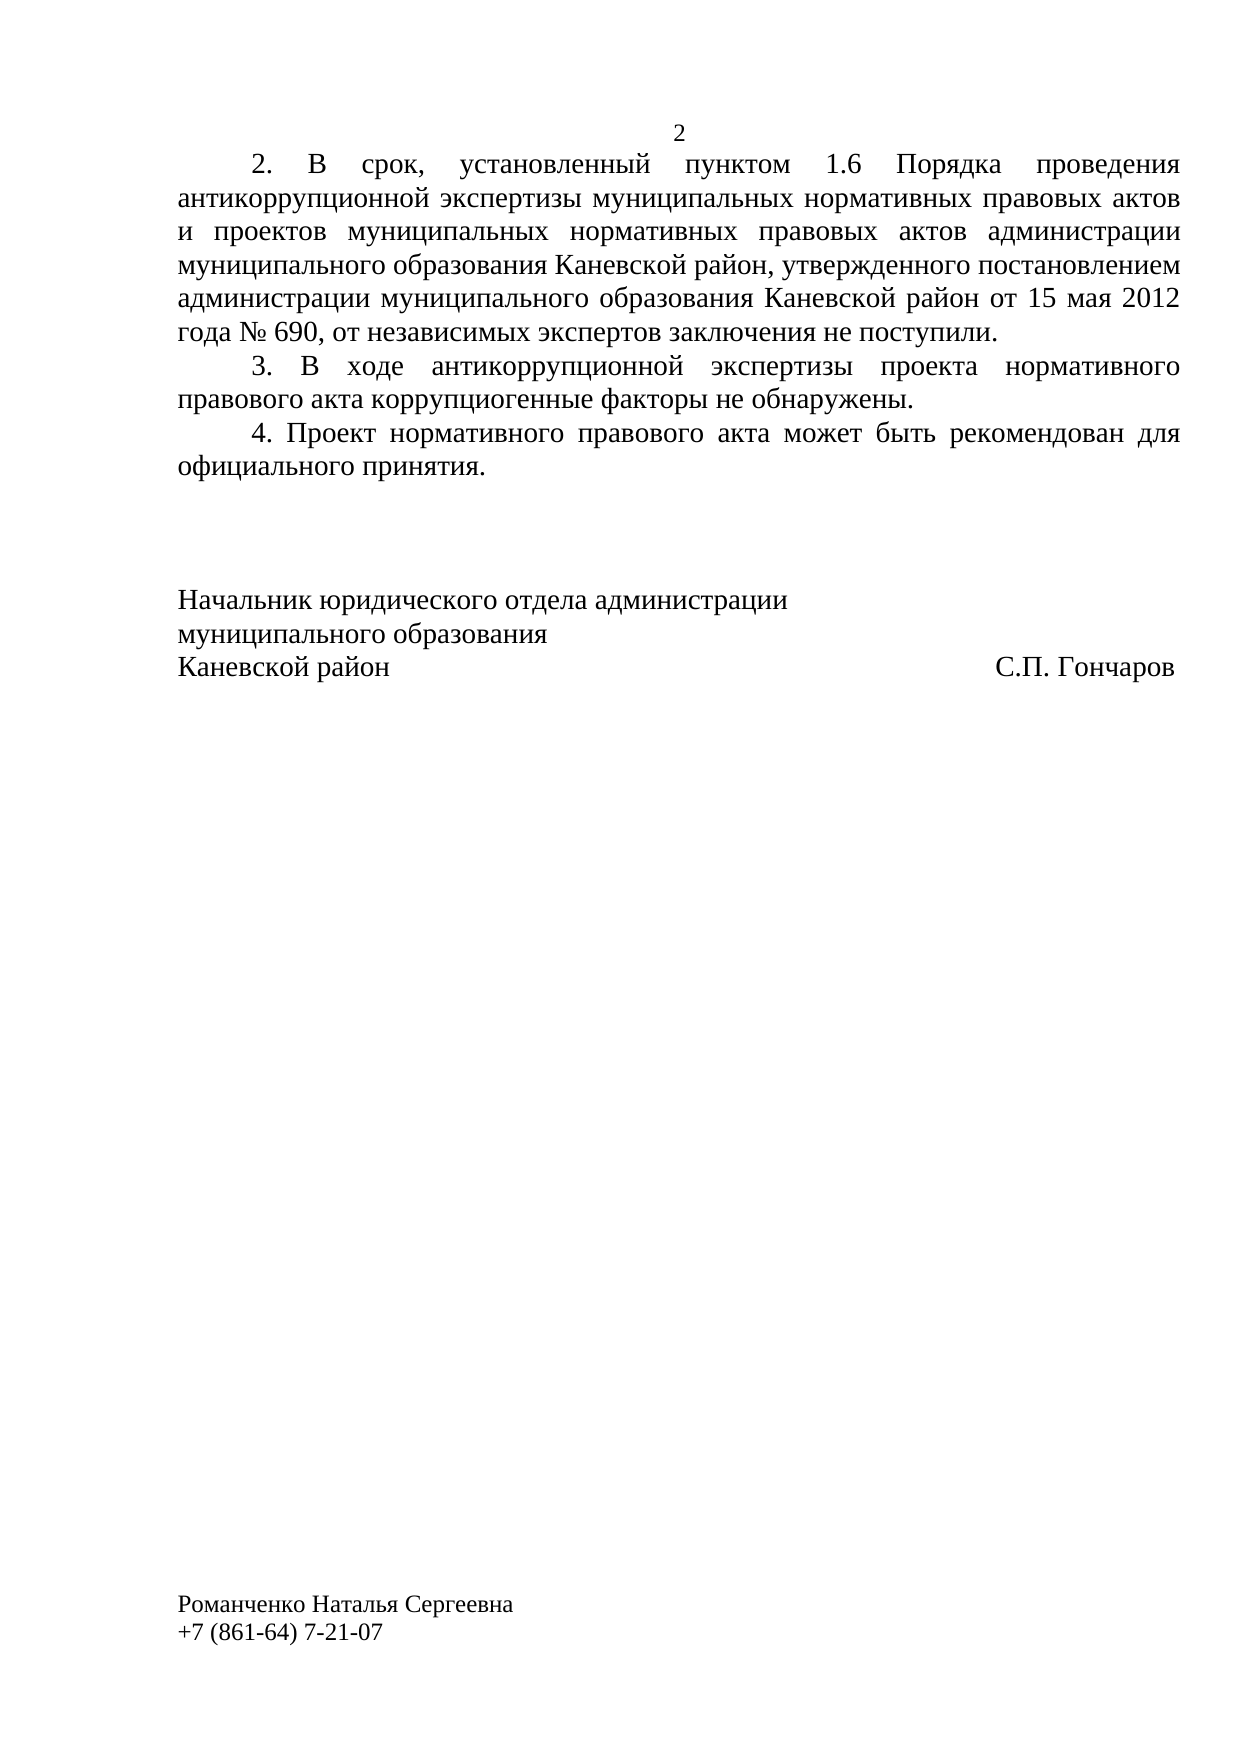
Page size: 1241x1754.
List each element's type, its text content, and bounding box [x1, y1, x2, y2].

title Романченко Наталья Сергеевна [177, 1589, 1181, 1617]
text Начальник юридического отдела администрации [177, 582, 1181, 616]
title 2. В срок, установленный пунктом 1.6 Порядка проведения антикоррупционной экспертизы муниципальных нормативных правовых актов и проектов муниципальных нормативных правовых актов администрации муниципального образования Каневской район, утвержденного постановлением администрации муниципального образования Каневской район от 15 мая 2012 года № 690, от независимых экспертов заключения не поступили. [177, 146, 1181, 348]
title +7 (861-64) 7-21-07 [177, 1617, 1181, 1646]
title 4. Проект нормативного правового акта может быть рекомендован для официального принятия. [177, 415, 1181, 482]
text муниципального образования [177, 616, 1181, 649]
title 3. В ходе антикоррупционной экспертизы проекта нормативного правового акта коррупциогенные факторы не обнаружены. [177, 348, 1181, 415]
text Каневской район С.П. Гончаров [177, 649, 1181, 683]
